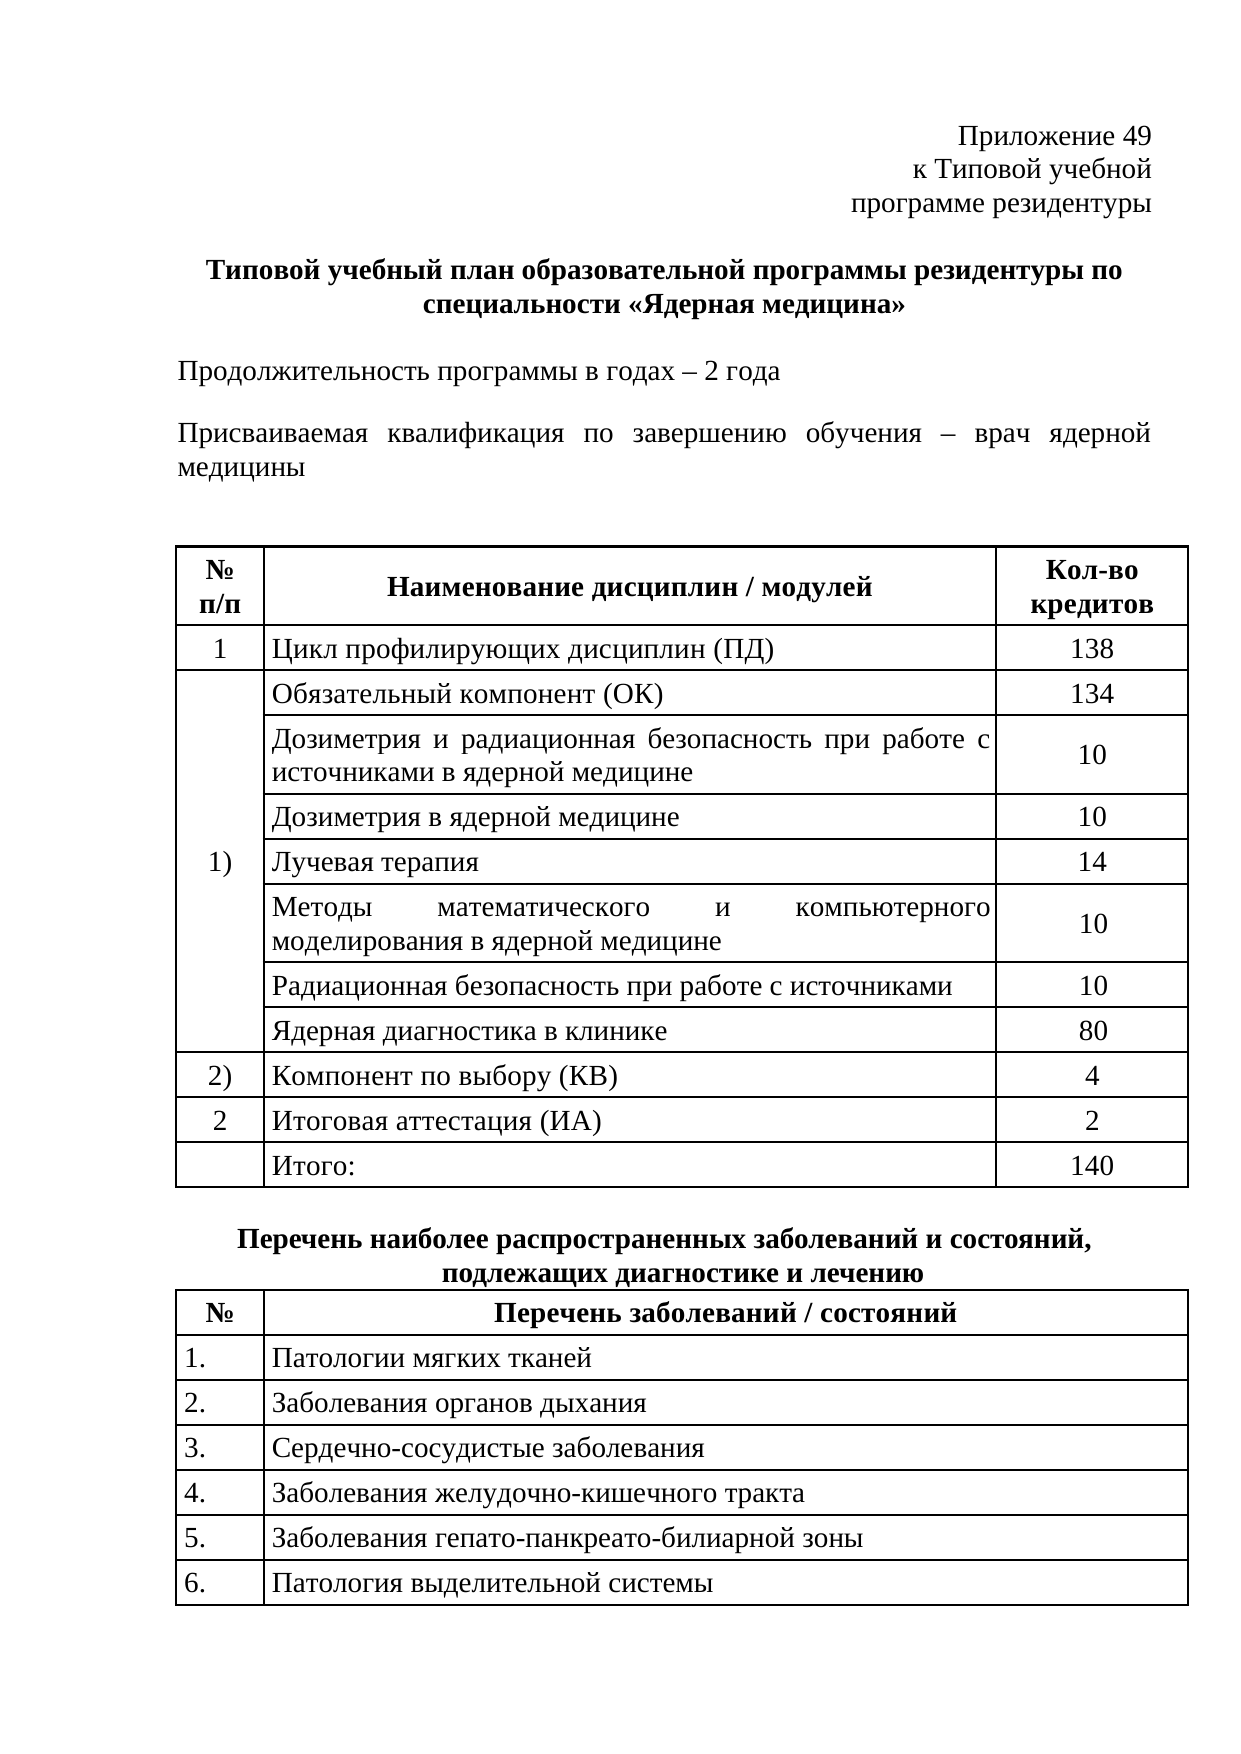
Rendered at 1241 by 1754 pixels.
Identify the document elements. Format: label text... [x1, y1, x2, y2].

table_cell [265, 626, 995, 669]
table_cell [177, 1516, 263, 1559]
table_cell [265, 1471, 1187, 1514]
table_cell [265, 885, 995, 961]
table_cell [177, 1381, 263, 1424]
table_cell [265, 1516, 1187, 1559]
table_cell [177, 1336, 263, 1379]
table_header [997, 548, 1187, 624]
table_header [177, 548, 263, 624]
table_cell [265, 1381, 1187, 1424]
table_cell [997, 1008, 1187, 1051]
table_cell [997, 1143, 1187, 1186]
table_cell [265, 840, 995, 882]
list Продолжительность программы в годах – 2 года [177, 353, 1152, 386]
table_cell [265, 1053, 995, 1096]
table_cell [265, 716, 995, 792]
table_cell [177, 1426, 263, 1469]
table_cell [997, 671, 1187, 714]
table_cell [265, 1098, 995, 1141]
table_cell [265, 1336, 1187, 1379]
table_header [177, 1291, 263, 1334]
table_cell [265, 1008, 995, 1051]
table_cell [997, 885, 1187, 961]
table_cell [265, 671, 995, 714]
text Приложение 49 [177, 118, 1152, 152]
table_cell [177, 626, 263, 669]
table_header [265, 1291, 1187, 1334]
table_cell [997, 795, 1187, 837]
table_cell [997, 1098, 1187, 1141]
text программе резидентуры [177, 185, 1152, 219]
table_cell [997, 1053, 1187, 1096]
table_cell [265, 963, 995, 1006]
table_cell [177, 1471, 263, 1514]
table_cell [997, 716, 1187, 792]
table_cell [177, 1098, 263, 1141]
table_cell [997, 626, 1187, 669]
list Присваиваемая квалификация по завершению обучения – врач ядерной медицины [177, 416, 1152, 483]
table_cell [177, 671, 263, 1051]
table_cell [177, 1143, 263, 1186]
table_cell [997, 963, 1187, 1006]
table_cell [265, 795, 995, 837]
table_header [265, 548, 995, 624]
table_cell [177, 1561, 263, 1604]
text Типовой учебный план образовательной программы резидентуры по специальности «Ядерная медицина» [177, 252, 1152, 319]
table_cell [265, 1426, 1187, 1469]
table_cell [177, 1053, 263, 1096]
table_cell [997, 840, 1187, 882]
text Перечень наиболее распространенных заболеваний и состояний, подлежащих диагностике и лечению [177, 1222, 1152, 1289]
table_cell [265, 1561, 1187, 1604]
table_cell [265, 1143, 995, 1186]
text к Типовой учебной [177, 152, 1152, 185]
